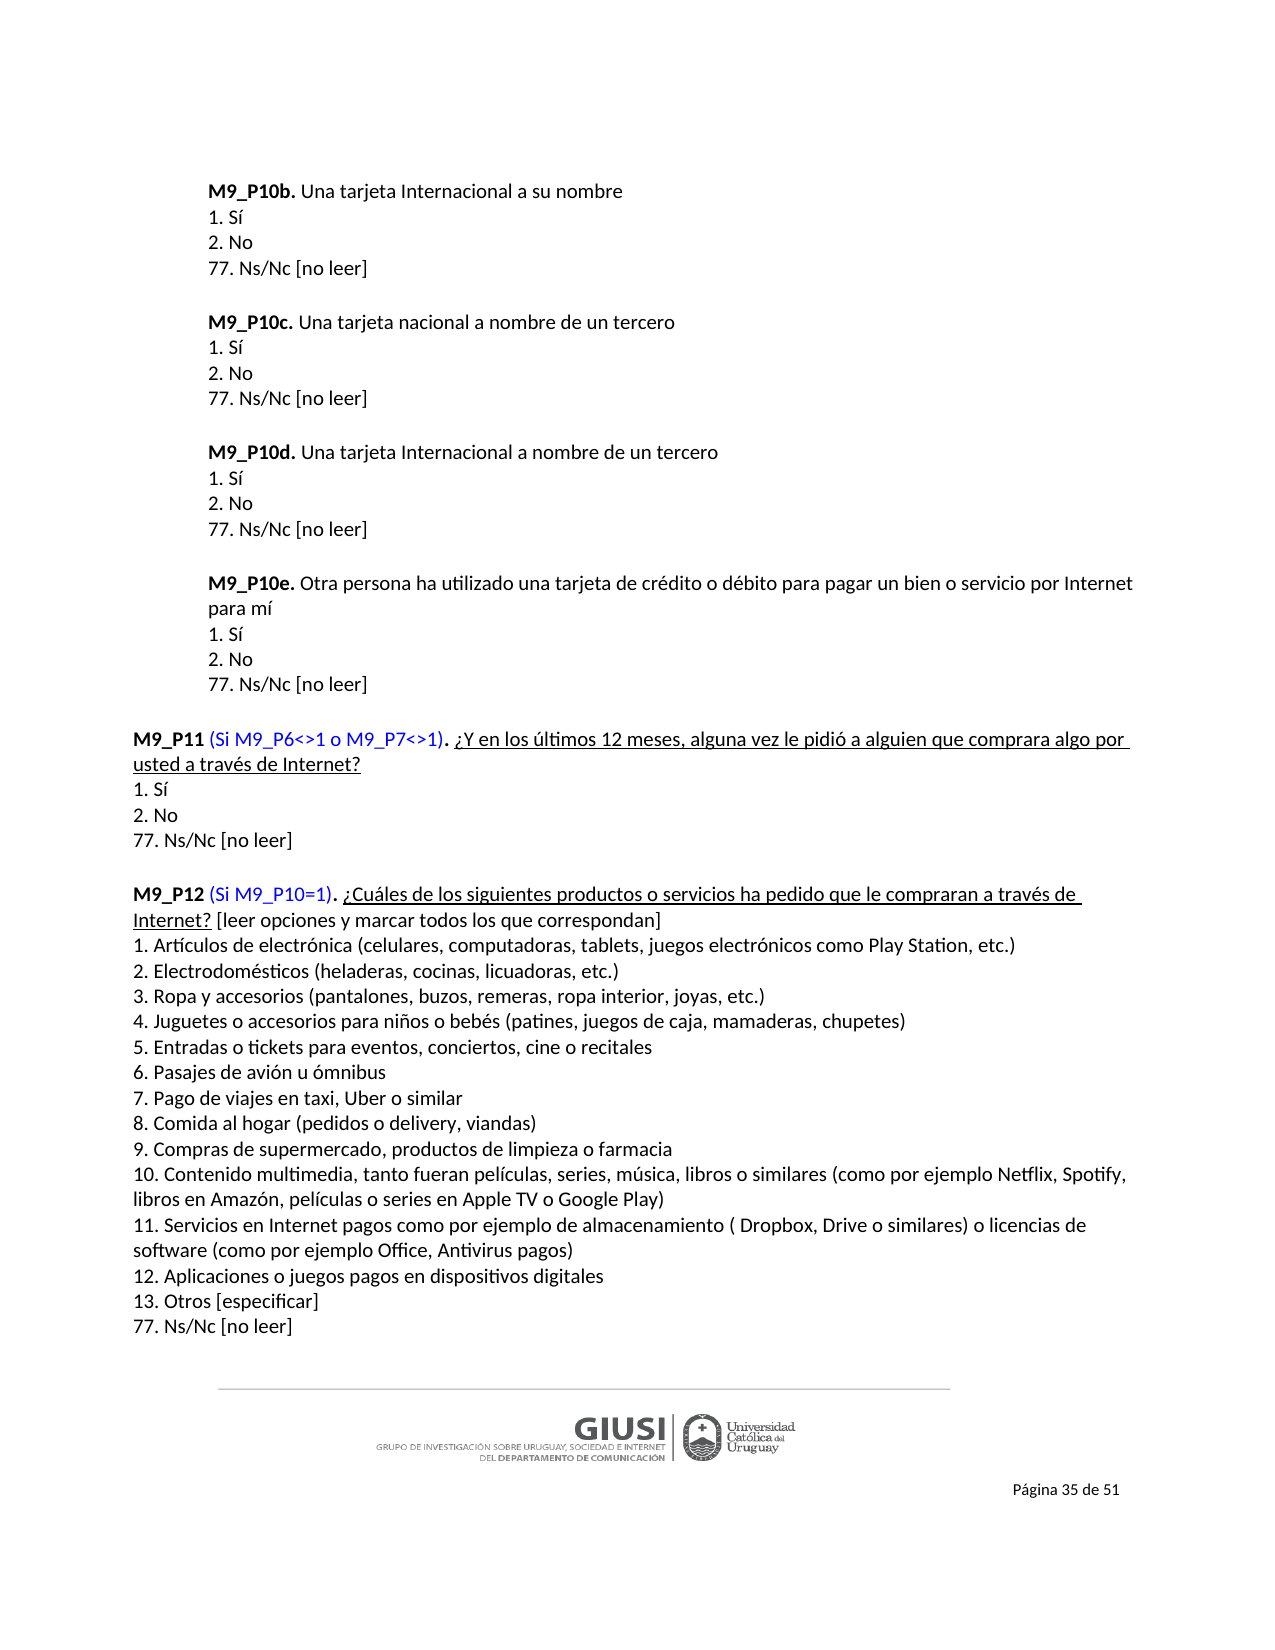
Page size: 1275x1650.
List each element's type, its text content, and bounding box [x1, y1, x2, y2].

text 10. Contenido multimedia, tanto fueran películas, series, música, libros o similares (como por ejemplo Netflix, Spotify, libros en Amazón, películas o series en Apple TV o Google Play) [133, 1161, 1142, 1212]
text 77. Ns/Nc [no leer] [208, 255, 1142, 280]
text M9_P10c. Una tarjeta nacional a nombre de un tercero [208, 309, 1142, 334]
text 4. Juguetes o accesorios para niños o bebés (patines, juegos de caja, mamaderas, chupetes) [133, 1009, 1142, 1034]
text 2. No [133, 802, 1142, 827]
text 2. No [208, 646, 1142, 672]
text 12. Aplicaciones o juegos pagos en dispositivos digitales [133, 1263, 1142, 1288]
text 1. Sí [208, 465, 1142, 490]
picture [155, 1370, 1013, 1496]
text M9_P10e. Otra persona ha utilizado una tarjeta de crédito o débito para pagar un bien o servicio por Internet para mí [208, 570, 1142, 621]
text 1. Sí [208, 621, 1142, 646]
text M9_P10b. Una tarjeta Internacional a su nombre [208, 179, 1142, 204]
text 2. No [208, 229, 1142, 255]
text 2. No [208, 490, 1142, 516]
text 1. Artículos de electrónica (celulares, computadoras, tablets, juegos electrónicos como Play Station, etc.) [133, 932, 1142, 958]
text 7. Pago de viajes en taxi, Uber o similar [133, 1085, 1142, 1110]
text 2. No [208, 360, 1142, 385]
text 77. Ns/Nc [no leer] [133, 1314, 1142, 1339]
text 6. Pasajes de avión u ómnibus [133, 1059, 1142, 1085]
text 8. Comida al hogar (pedidos o delivery, viandas) [133, 1110, 1142, 1136]
text 2. Electrodomésticos (heladeras, cocinas, licuadoras, etc.) [133, 958, 1142, 983]
text 9. Compras de supermercado, productos de limpieza o farmacia [133, 1136, 1142, 1161]
text 5. Entradas o tickets para eventos, conciertos, cine o recitales [133, 1034, 1142, 1059]
text 77. Ns/Nc [no leer] [208, 672, 1142, 697]
text 1. Sí [133, 777, 1142, 802]
text 13. Otros [especificar] [133, 1288, 1142, 1314]
text 1. Sí [208, 204, 1142, 229]
text 77. Ns/Nc [no leer] [208, 516, 1142, 541]
text M9_P10d. Una tarjeta Internacional a nombre de un tercero [208, 439, 1142, 465]
text 77. Ns/Nc [no leer] [133, 827, 1142, 853]
text 77. Ns/Nc [no leer] [208, 385, 1142, 411]
text 11. Servicios en Internet pagos como por ejemplo de almacenamiento ( Dropbox, Drive o similares) o licencias de software (como por ejemplo Office, Antivirus pagos) [133, 1212, 1142, 1263]
text 1. Sí [208, 334, 1142, 360]
text M9_P11 (Si M9_P6<>1 o M9_P7<>1). ¿Y en los últimos 12 meses, alguna vez le pidió a alguien que comprara algo por usted a través de Internet? [133, 726, 1142, 777]
text 3. Ropa y accesorios (pantalones, buzos, remeras, ropa interior, joyas, etc.) [133, 983, 1142, 1009]
text M9_P12 (Si M9_P10=1). ¿Cuáles de los siguientes productos o servicios ha pedido que le compraran a través de Internet? [leer opciones y marcar todos los que correspondan] [133, 882, 1142, 932]
